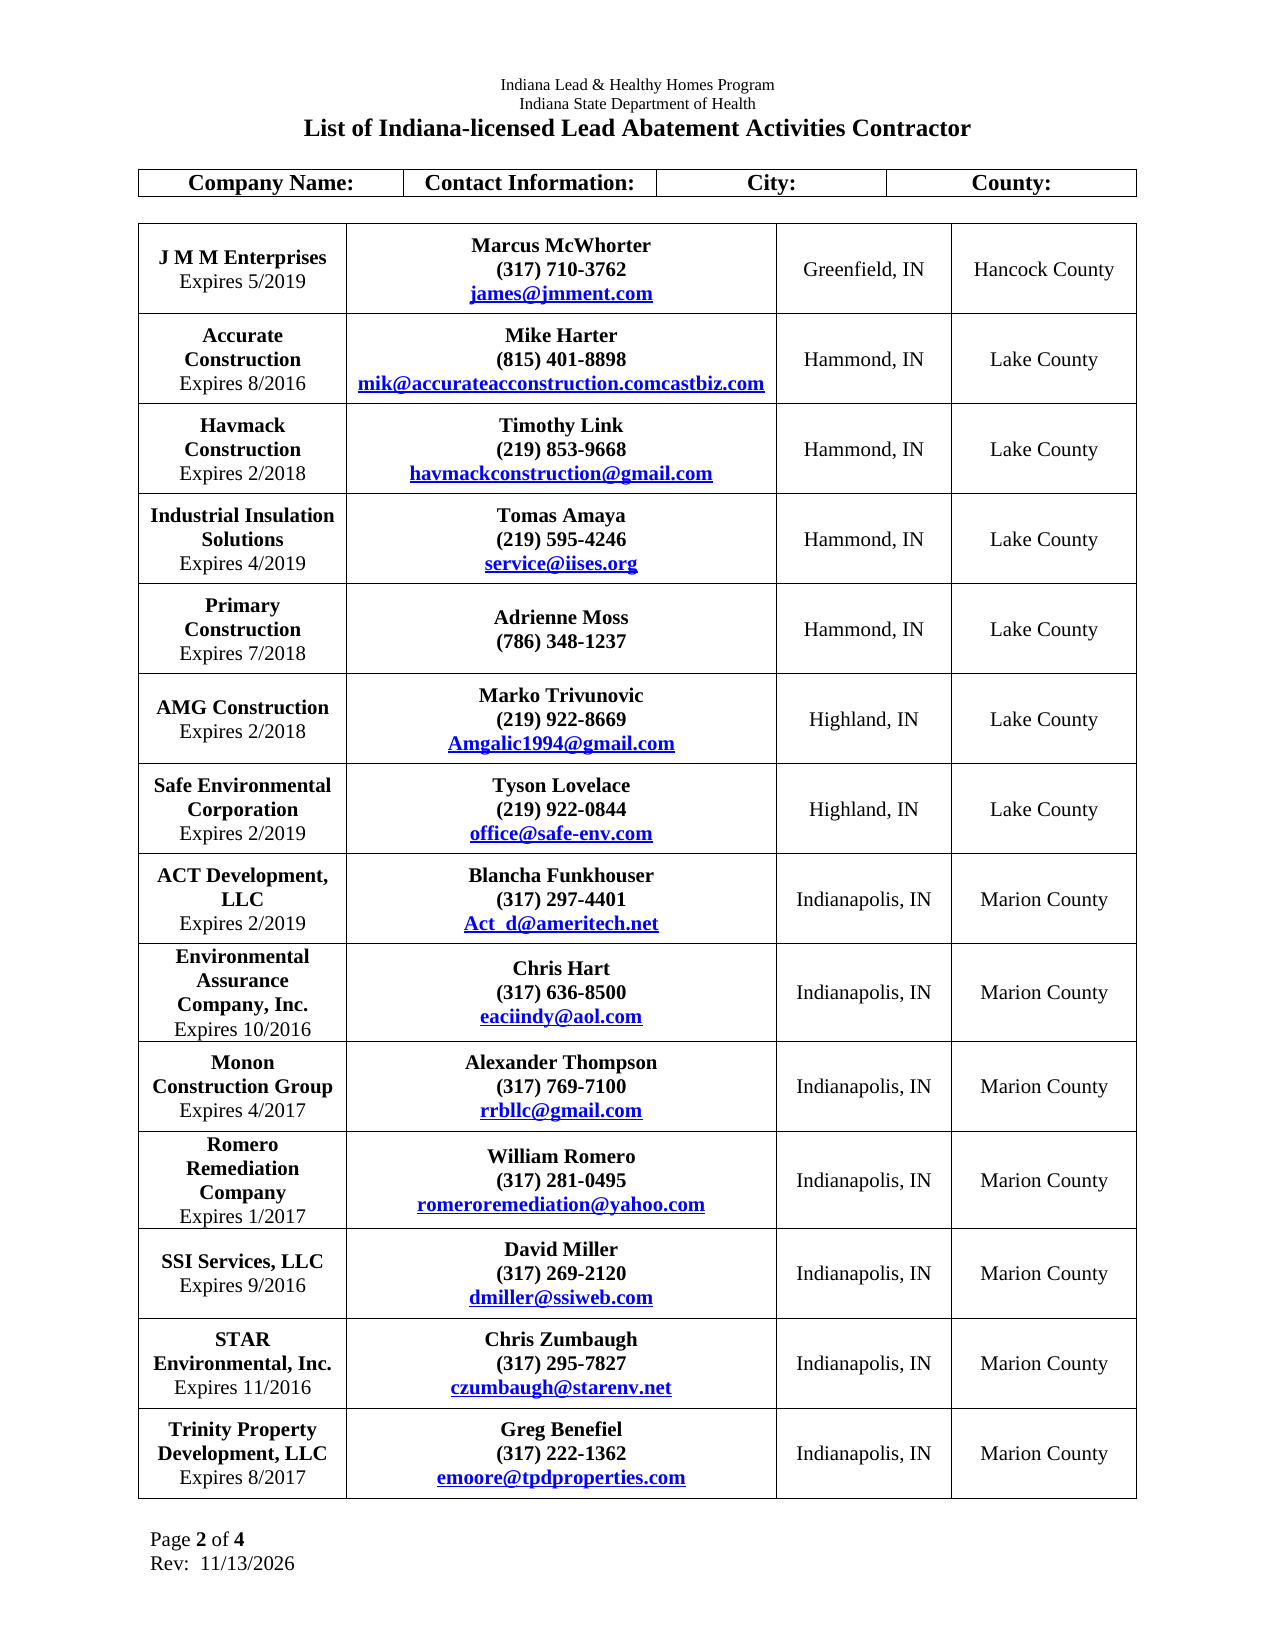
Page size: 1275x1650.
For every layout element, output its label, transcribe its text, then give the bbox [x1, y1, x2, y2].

table_cell Safe Environmental Corporation Expires 2/2019 [139, 764, 346, 853]
table_cell Mike Harter (815) 401-8898 mik@accurateacconstruction.comcastbiz.com [347, 314, 776, 403]
table_cell Greg Benefiel (317) 222-1362 emoore@tpdproperties.com [347, 1409, 776, 1498]
table_cell Havmack Construction Expires 2/2018 [139, 404, 346, 493]
table_cell Marion County [952, 1409, 1136, 1498]
table_cell Marion County [952, 1132, 1136, 1228]
table_cell Alexander Thompson (317) 769-7100 rrbllc@gmail.com [347, 1042, 776, 1131]
table_cell Indianapolis, IN [777, 1409, 951, 1498]
table_cell Lake County [952, 404, 1136, 493]
table_cell Hammond, IN [777, 494, 951, 583]
table_cell Marion County [952, 1042, 1136, 1131]
table_cell David Miller (317) 269-2120 dmiller@ssiweb.com [347, 1229, 776, 1318]
table_cell Romero Remediation Company Expires 1/2017 [139, 1132, 346, 1228]
table_cell Indianapolis, IN [777, 1132, 951, 1228]
table_cell Lake County [952, 674, 1136, 763]
table_cell Marcus McWhorter (317) 710-3762 james@jmment.com [347, 224, 776, 313]
table_cell Highland, IN [777, 674, 951, 763]
table_cell Timothy Link (219) 853-9668 havmackconstruction@gmail.com [347, 404, 776, 493]
table_cell Lake County [952, 764, 1136, 853]
table_cell Chris Zumbaugh (317) 295-7827 czumbaugh@starenv.net [347, 1319, 776, 1408]
table_cell Accurate Construction Expires 8/2016 [139, 314, 346, 403]
table_cell Marko Trivunovic (219) 922-8669 Amgalic1994@gmail.com [347, 674, 776, 763]
table_cell Trinity Property Development, LLC Expires 8/2017 [139, 1409, 346, 1498]
table_cell Greenfield, IN [777, 224, 951, 313]
table_cell Tomas Amaya (219) 595-4246 service@iises.org [347, 494, 776, 583]
table_cell Indianapolis, IN [777, 854, 951, 943]
table_cell Hammond, IN [777, 584, 951, 673]
table_cell SSI Services, LLC Expires 9/2016 [139, 1229, 346, 1318]
table_cell Marion County [952, 854, 1136, 943]
table_cell Hammond, IN [777, 404, 951, 493]
table_cell Marion County [952, 1229, 1136, 1318]
table_cell Marion County [952, 1319, 1136, 1408]
table_cell Hammond, IN [777, 314, 951, 403]
table_cell STAR Environmental, Inc. Expires 11/2016 [139, 1319, 346, 1408]
table_cell Primary Construction Expires 7/2018 [139, 584, 346, 673]
table_cell ACT Development, LLC Expires 2/2019 [139, 854, 346, 943]
table_cell Blancha Funkhouser (317) 297-4401 Act_d@ameritech.net [347, 854, 776, 943]
table_cell Indianapolis, IN [777, 944, 951, 1041]
table_cell Hancock County [952, 224, 1136, 313]
table_cell Lake County [952, 494, 1136, 583]
table_cell J M M Enterprises Expires 5/2019 [139, 224, 346, 313]
table_cell Industrial Insulation Solutions Expires 4/2019 [139, 494, 346, 583]
table_cell Indianapolis, IN [777, 1042, 951, 1131]
table_cell Lake County [952, 584, 1136, 673]
table_cell Adrienne Moss (786) 348-1237 [347, 584, 776, 673]
table_cell Chris Hart (317) 636-8500 eaciindy@aol.com [347, 944, 776, 1041]
table_cell Lake County [952, 314, 1136, 403]
table_cell William Romero (317) 281-0495 romeroremediation@yahoo.com [347, 1132, 776, 1228]
table_cell Tyson Lovelace (219) 922-0844 office@safe-env.com [347, 764, 776, 853]
table_cell AMG Construction Expires 2/2018 [139, 674, 346, 763]
table_cell Indianapolis, IN [777, 1229, 951, 1318]
table_cell Marion County [952, 944, 1136, 1041]
table_cell Environmental Assurance Company, Inc. Expires 10/2016 [139, 944, 346, 1041]
table_cell Monon Construction Group Expires 4/2017 [139, 1042, 346, 1131]
table_cell Indianapolis, IN [777, 1319, 951, 1408]
table_cell Highland, IN [777, 764, 951, 853]
